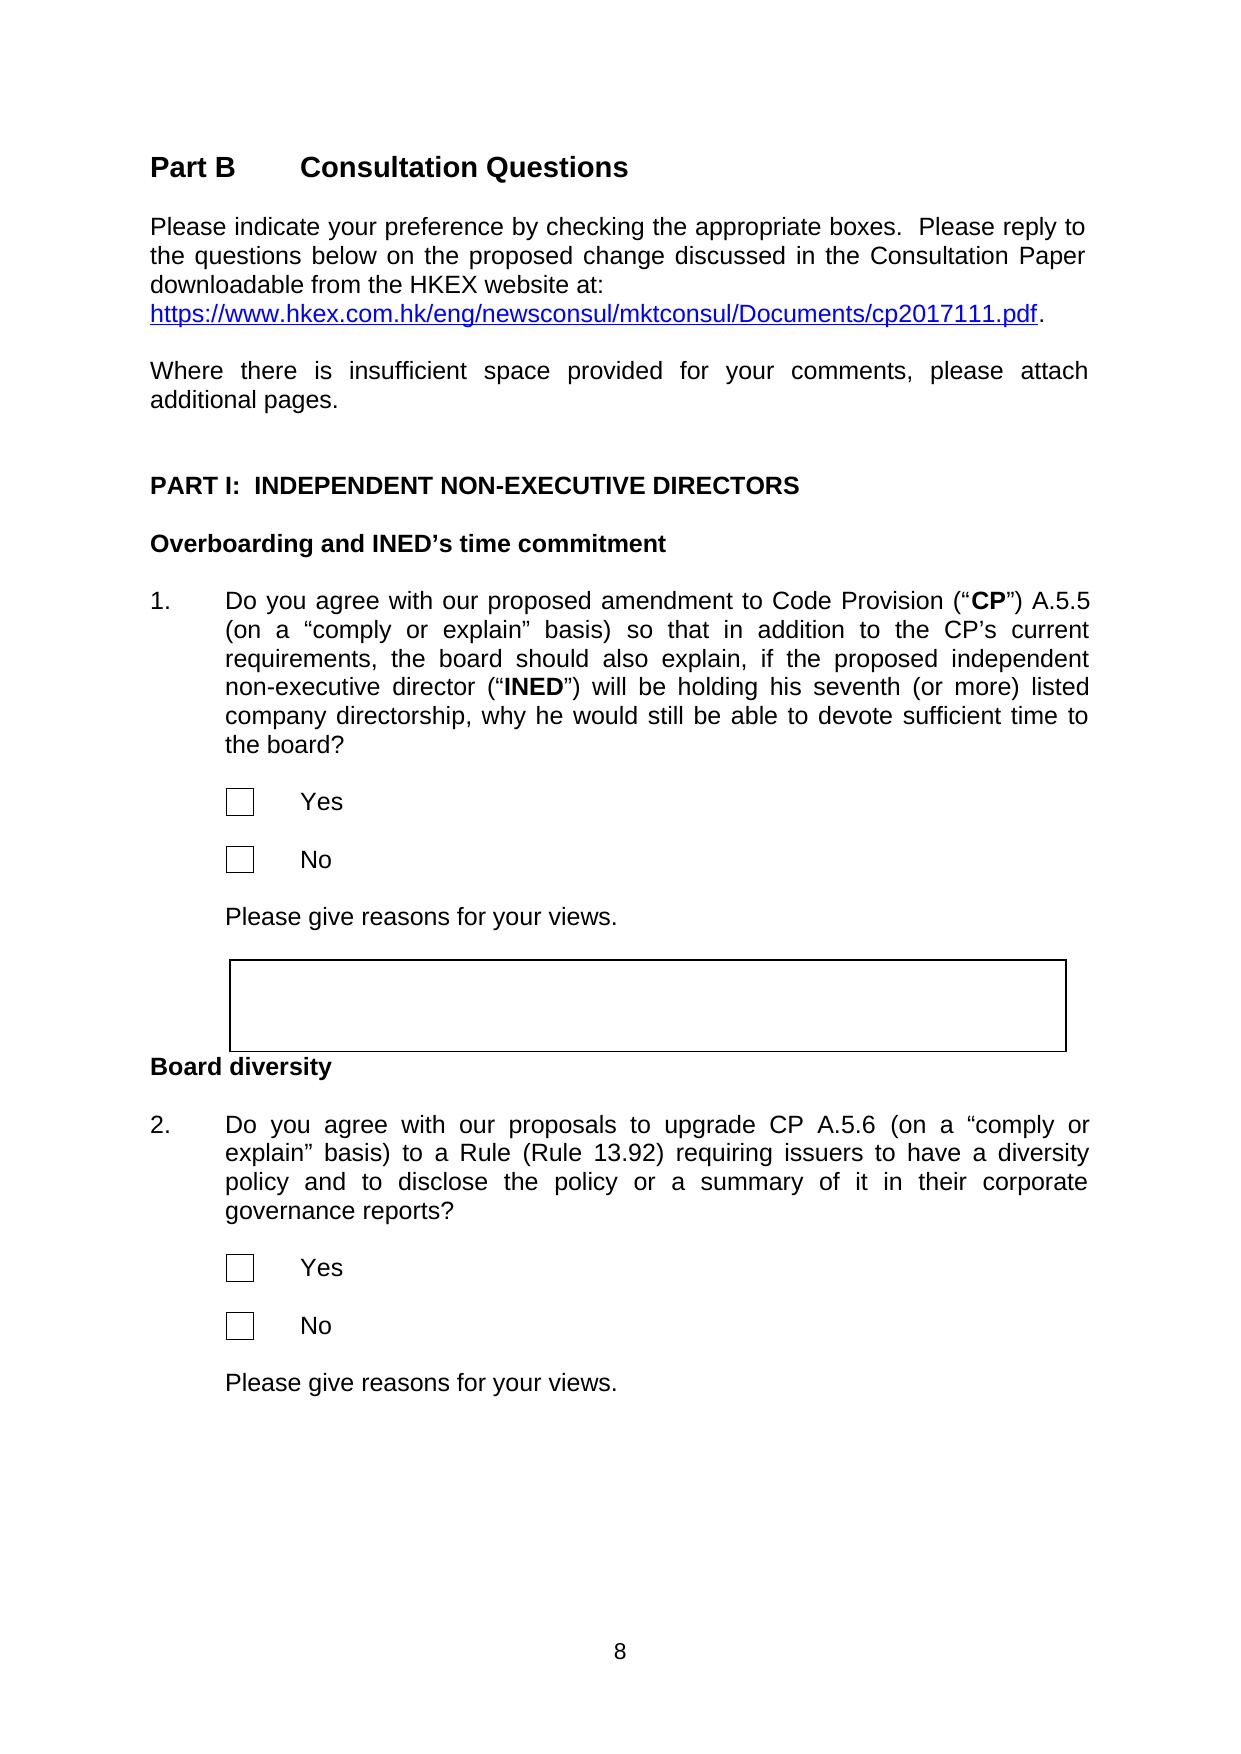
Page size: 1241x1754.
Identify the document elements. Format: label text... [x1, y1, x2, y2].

list Do you agree with our proposed amendment to Code Provision (“CP”) A.5.5 (on a “comply or explain” basis) so that in addition to the CP’s current requirements, the board should also explain, if the proposed independent non-executive director (“INED”) will be holding his seventh (or more) listed company directorship, why he would still be able to devote sufficient time to the board? [150, 586, 1090, 758]
text PART I: INDEPENDENT NON-EXECUTIVE DIRECTORS [150, 471, 1090, 500]
text No [225, 1311, 1090, 1340]
text Please indicate your preference by checking the appropriate boxes. Please reply to the questions below on the proposed change discussed in the Consultation Paper downloadable from the HKEX website at: [150, 212, 1087, 298]
list Do you agree with our proposals to upgrade CP A.5.6 (on a “comply or explain” basis) to a Rule (Rule 13.92) requiring issuers to have a diversity policy and to disclose the policy or a summary of it in their corporate governance reports? [150, 1110, 1090, 1225]
text https://www.hkex.com.hk/eng/newsconsul/mktconsul/Documents/cp2017111.pdf. [150, 298, 1109, 327]
text Please give reasons for your views. [150, 1368, 1090, 1397]
text Where there is insufficient space provided for your comments, please attach additional pages. [150, 356, 1090, 413]
text Yes [225, 1253, 1090, 1282]
text Part B Consultation Questions [150, 150, 1090, 183]
text Yes [225, 787, 1090, 816]
text Please give reasons for your views. [150, 902, 1090, 931]
text Overboarding and INED’s time commitment [150, 528, 1090, 557]
text Board diversity [150, 960, 1090, 1081]
text No [225, 845, 1090, 873]
